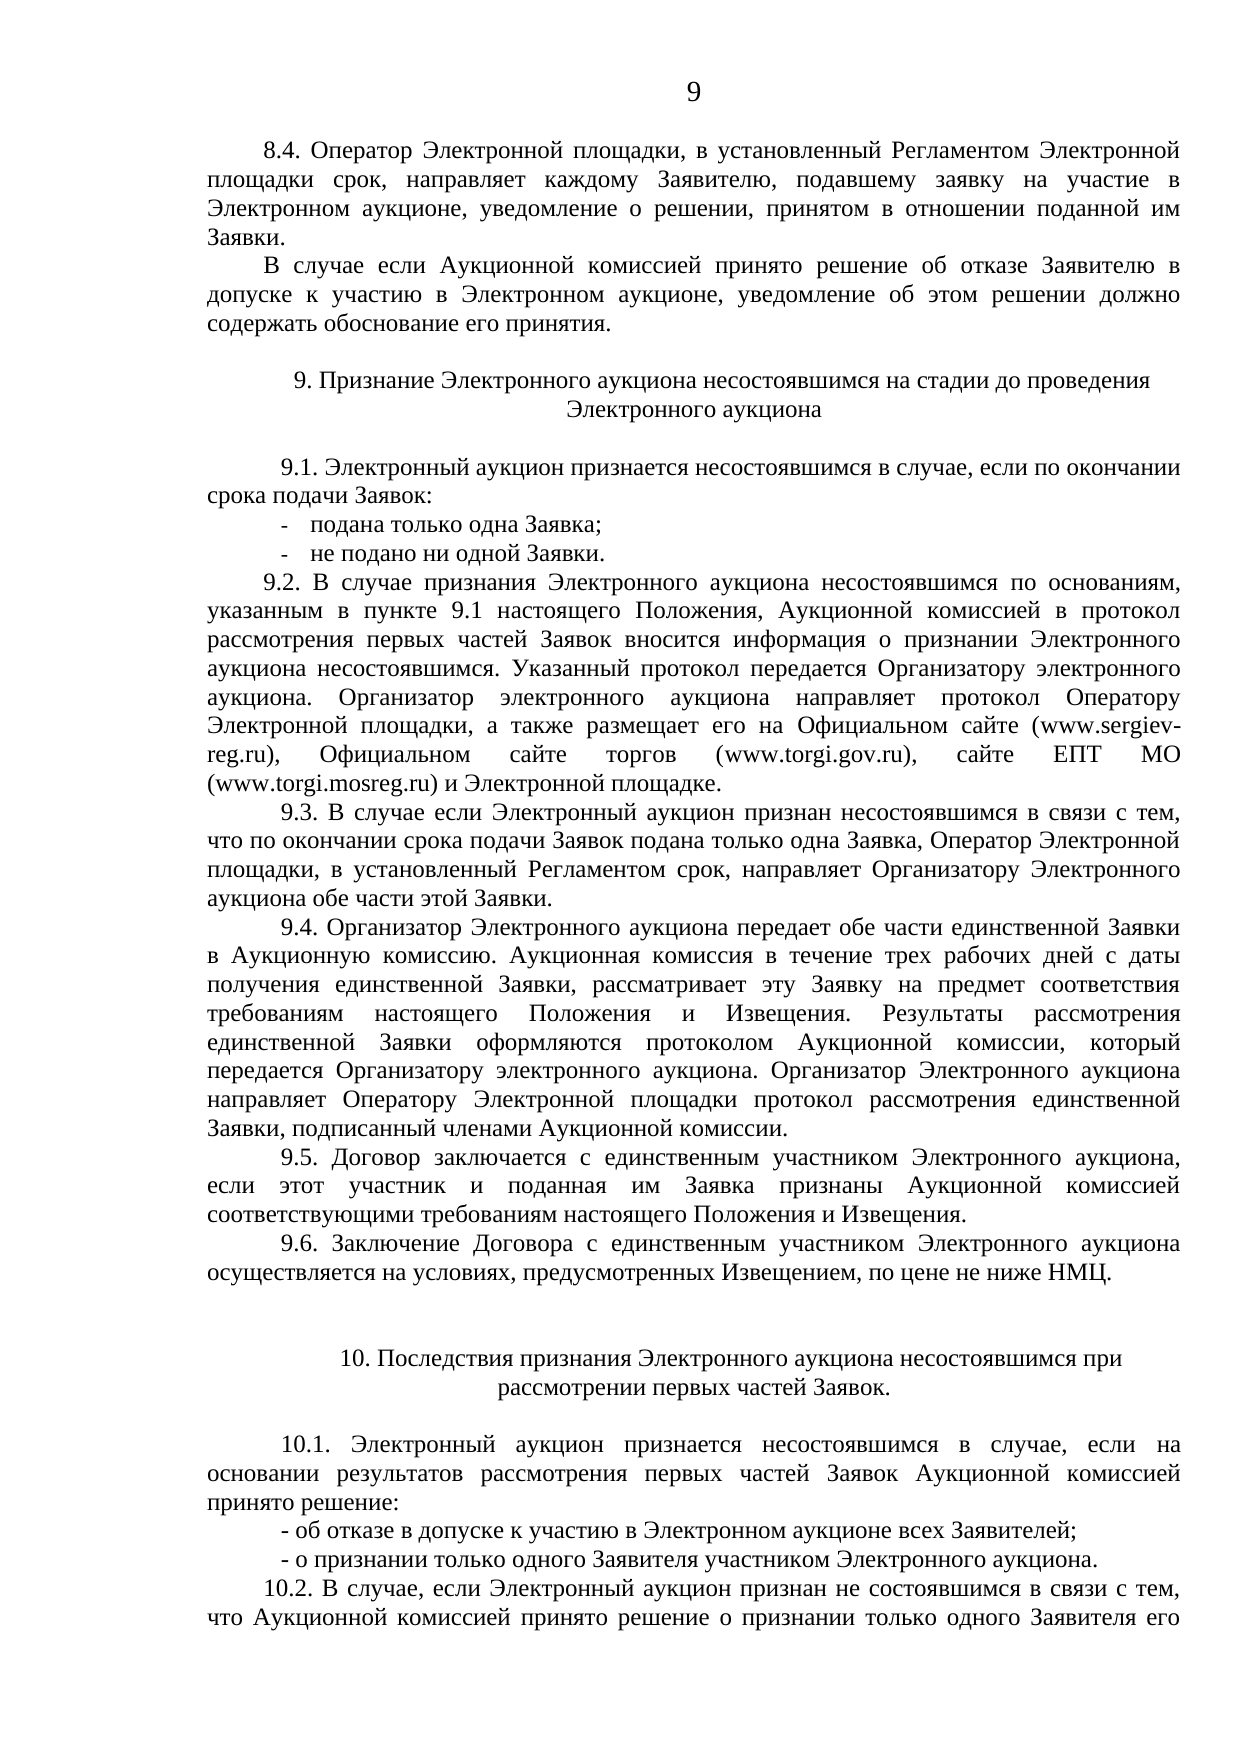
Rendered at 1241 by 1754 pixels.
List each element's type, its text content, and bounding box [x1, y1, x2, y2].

text 9.3. В случае если Электронный аукцион признан несостоявшимся в связи с тем, что по окончании срока подачи Заявок подана только одна Заявка, Оператор Электронной площадки, в установленный Регламентом срок, направляет Организатору Электронного аукциона обе части этой Заявки. [207, 797, 1181, 912]
list подана только одна Заявка; [207, 509, 1181, 538]
text 9. Признание Электронного аукциона несостоявшимся на стадии до проведения Электронного аукциона [207, 365, 1181, 423]
text 9.5. Договор заключается с единственным участником Электронного аукциона, если этот участник и поданная им Заявка признаны Аукционной комиссией соответствующими требованиям настоящего Положения и Извещения. [207, 1142, 1181, 1228]
text В случае если Аукционной комиссией принято решение об отказе Заявителю в допуске к участию в Электронном аукционе, уведомление об этом решении должно содержать обоснование его принятия. [207, 250, 1181, 337]
text 8.4. Оператор Электронной площадки, в установленный Регламентом Электронной площадки срок, направляет каждому Заявителю, подавшему заявку на участие в Электронном аукционе, уведомление о решении, принятом в отношении поданной им Заявки. [207, 135, 1181, 250]
text - об отказе в допуске к участию в Электронном аукционе всех Заявителей; [207, 1515, 1181, 1544]
text 10.1. Электронный аукцион признается несостоявшимся в случае, если на основании результатов рассмотрения первых частей Заявок Аукционной комиссией принято решение: [207, 1429, 1181, 1515]
text 9.1. Электронный аукцион признается несостоявшимся в случае, если по окончании срока подачи Заявок: [207, 452, 1181, 509]
text - о признании только одного Заявителя участником Электронного аукциона. [207, 1544, 1181, 1573]
text 10. Последствия признания Электронного аукциона несостоявшимся при рассмотрении первых частей Заявок. [207, 1343, 1181, 1400]
text 9.4. Организатор Электронного аукциона передает обе части единственной Заявки в Аукционную комиссию. Аукционная комиссия в течение трех рабочих дней с даты получения единственной Заявки, рассматривает эту Заявку на предмет соответствия требованиям настоящего Положения и Извещения. Результаты рассмотрения единственной Заявки оформляются протоколом Аукционной комиссии, который передается Организатору электронного аукциона. Организатор Электронного аукциона направляет Оператору Электронной площадки протокол рассмотрения единственной Заявки, подписанный членами Аукционной комиссии. [207, 912, 1181, 1142]
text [207, 1573, 1181, 1630]
text 9.2. В случае признания Электронного аукциона несостоявшимся по основаниям, указанным в пункте 9.1 настоящего Положения, Аукционной комиссией в протокол рассмотрения первых частей Заявок вносится информация о признании Электронного аукциона несостоявшимся. Указанный протокол передается Организатору электронного аукциона. Организатор электронного аукциона направляет протокол Оператору Электронной площадки, а также размещает его на Официальном сайте (www.sergiev-reg.ru), Официальном сайте торгов (www.torgi.gov.ru), сайте ЕПТ МО (www.torgi.mosreg.ru) и Электронной площадке. [207, 567, 1181, 797]
text 9.6. Заключение Договора с единственным участником Электронного аукциона осуществляется на условиях, предусмотренных Извещением, по цене не ниже НМЦ. [207, 1228, 1181, 1285]
list не подано ни одной Заявки. [207, 538, 1181, 567]
